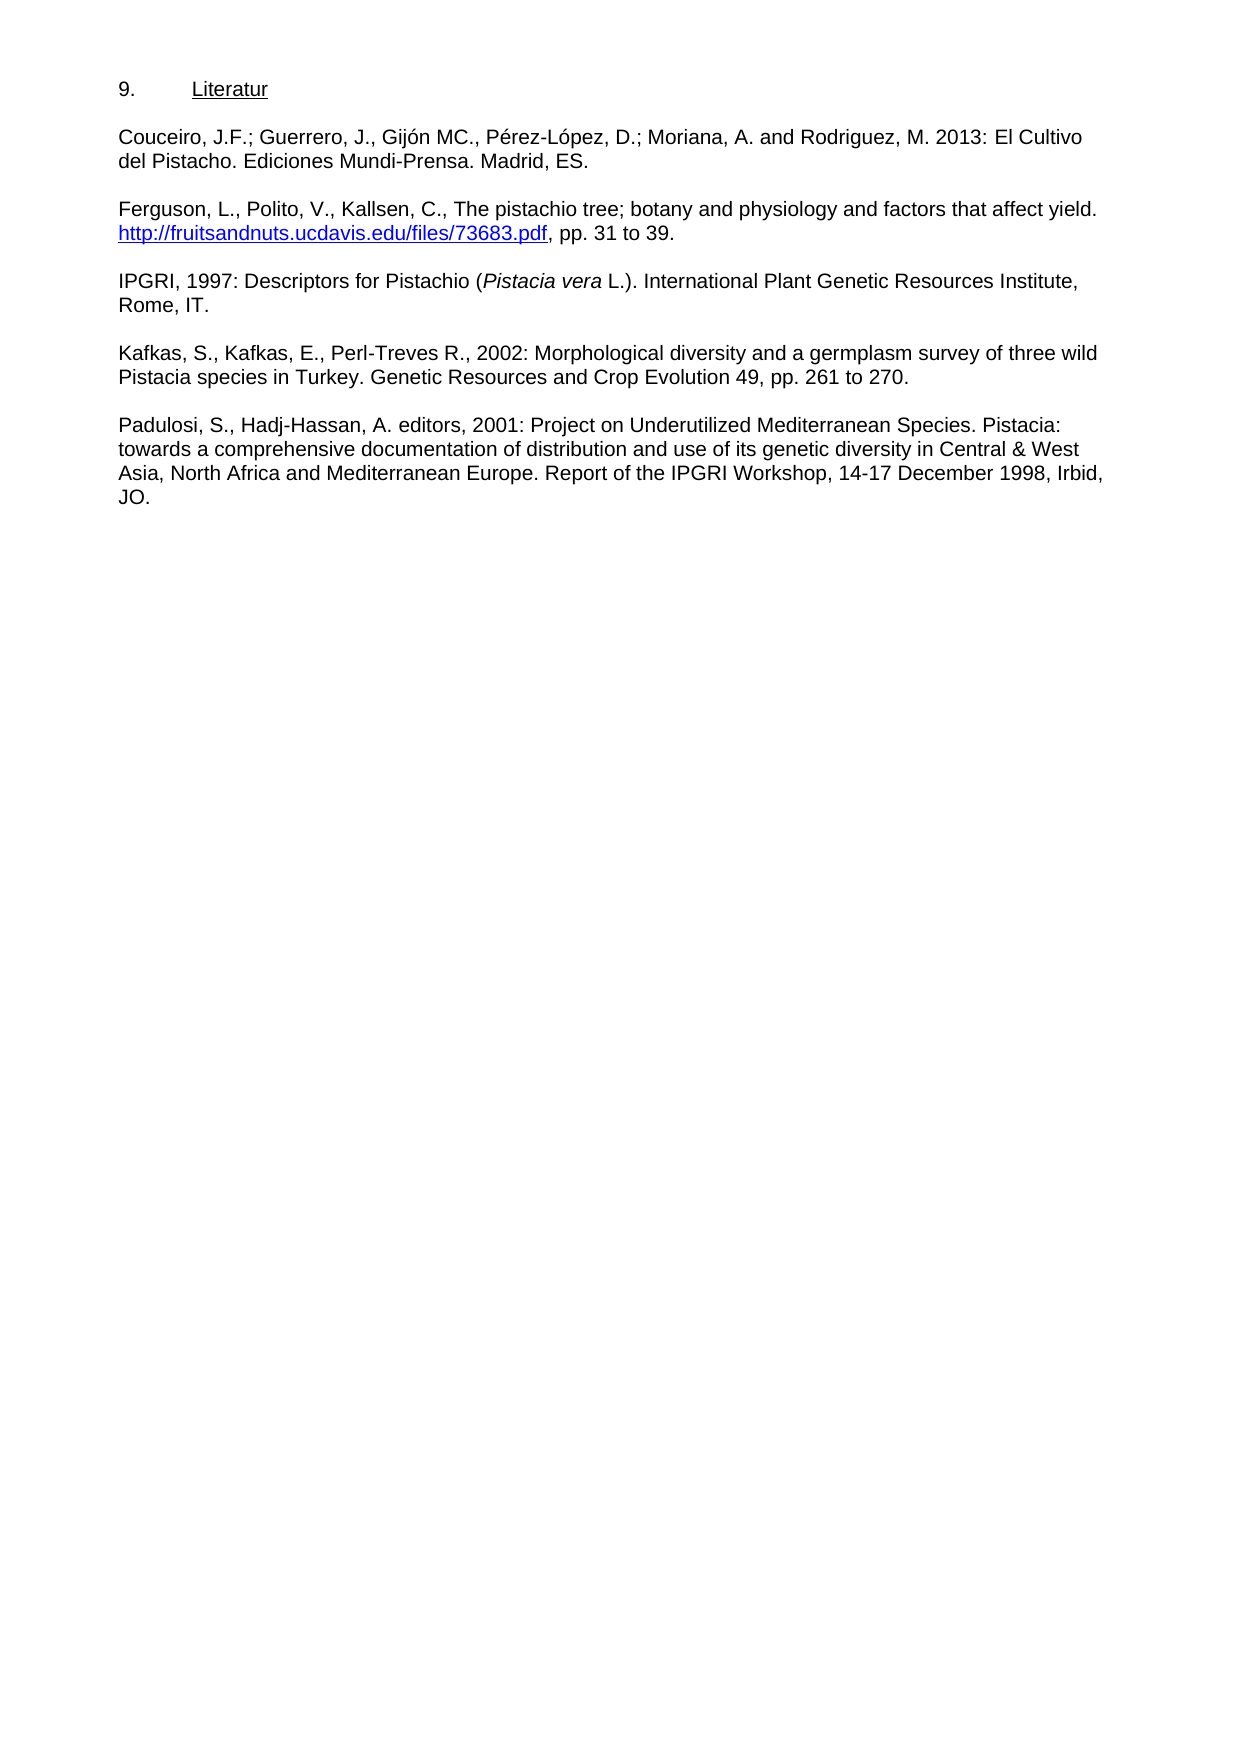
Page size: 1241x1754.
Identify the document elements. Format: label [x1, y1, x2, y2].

table_header [118, 77, 1109, 533]
